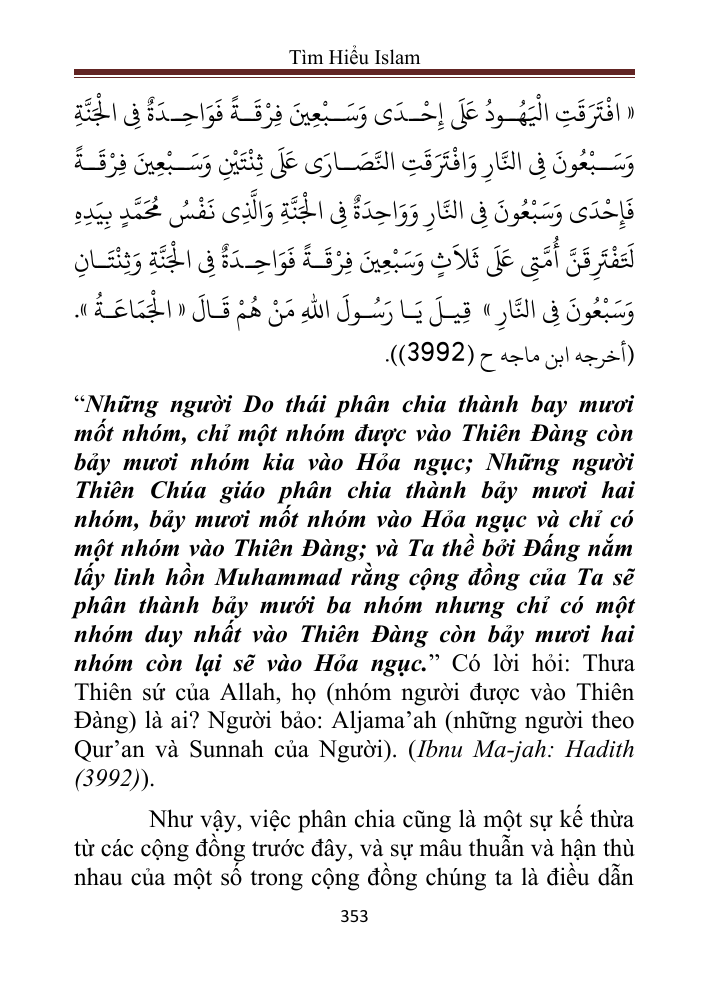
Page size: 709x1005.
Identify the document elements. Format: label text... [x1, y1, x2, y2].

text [74, 804, 635, 890]
text “Những người Do thái phân chia thành bay mươi mốt nhóm, chỉ một nhóm được vào Thiên Đàng còn bảy mươi nhóm kia vào Hỏa ngục; Những người Thiên Chúa giáo phân chia thành bảy mươi hai nhóm, bảy mươi mốt nhóm vào Hỏa ngục và chỉ có một nhóm vào Thiên Đàng; và Ta thề bởi Đấng nắm lấy linh hồn Muhammad rằng cộng đồng của Ta sẽ phân thành bảy mưới ba nhóm nhưng chỉ có một nhóm duy nhất vào Thiên Đàng còn bảy mươi hai nhóm còn lại sẽ vào Hỏa ngục.” Có lời hỏi: Thưa Thiên sứ của Allah, họ (nhóm người được vào Thiên Đàng) là ai? Người bảo: Aljama’ah (những người theo Qur’an và Sunnah của Người). (Ibnu Ma-jah: Hadith (3992)). [74, 389, 635, 792]
text « افْتَرَقَتِ الْيَهُودُ عَلَى إِحْدَى وَسَبْعِينَ فِرْقَةً فَوَاحِدَةٌ فِى الْجَنَّةِ وَسَبْعُونَ فِى النَّارِ وَافْتَرَقَتِ النَّصَارَى عَلَى ثِنْتَيْنِ وَسَبْعِينَ فِرْقَةً فَإِحْدَى وَسَبْعُونَ فِى النَّارِ وَوَاحِدَةٌ فِى الْجَنَّةِ وَالَّذِى نَفْسُ مُحَمَّدٍ بِيَدِهِ لَتَفْتَرِقَنَّ أُمَّتِى عَلَى ثَلاَثٍ وَسَبْعِينَ فِرْقَةً فَوَاحِدَةٌ فِى الْجَنَّةِ وَثِنْتَانِ وَسَبْعُونَ فِى النَّارِ » قِيلَ يَا رَسُولَ اللهِ مَنْ هُمْ قَالَ « الْجَمَاعَةُ ». (أخرجه ابن ماجه ح (3992)). [74, 89, 635, 377]
